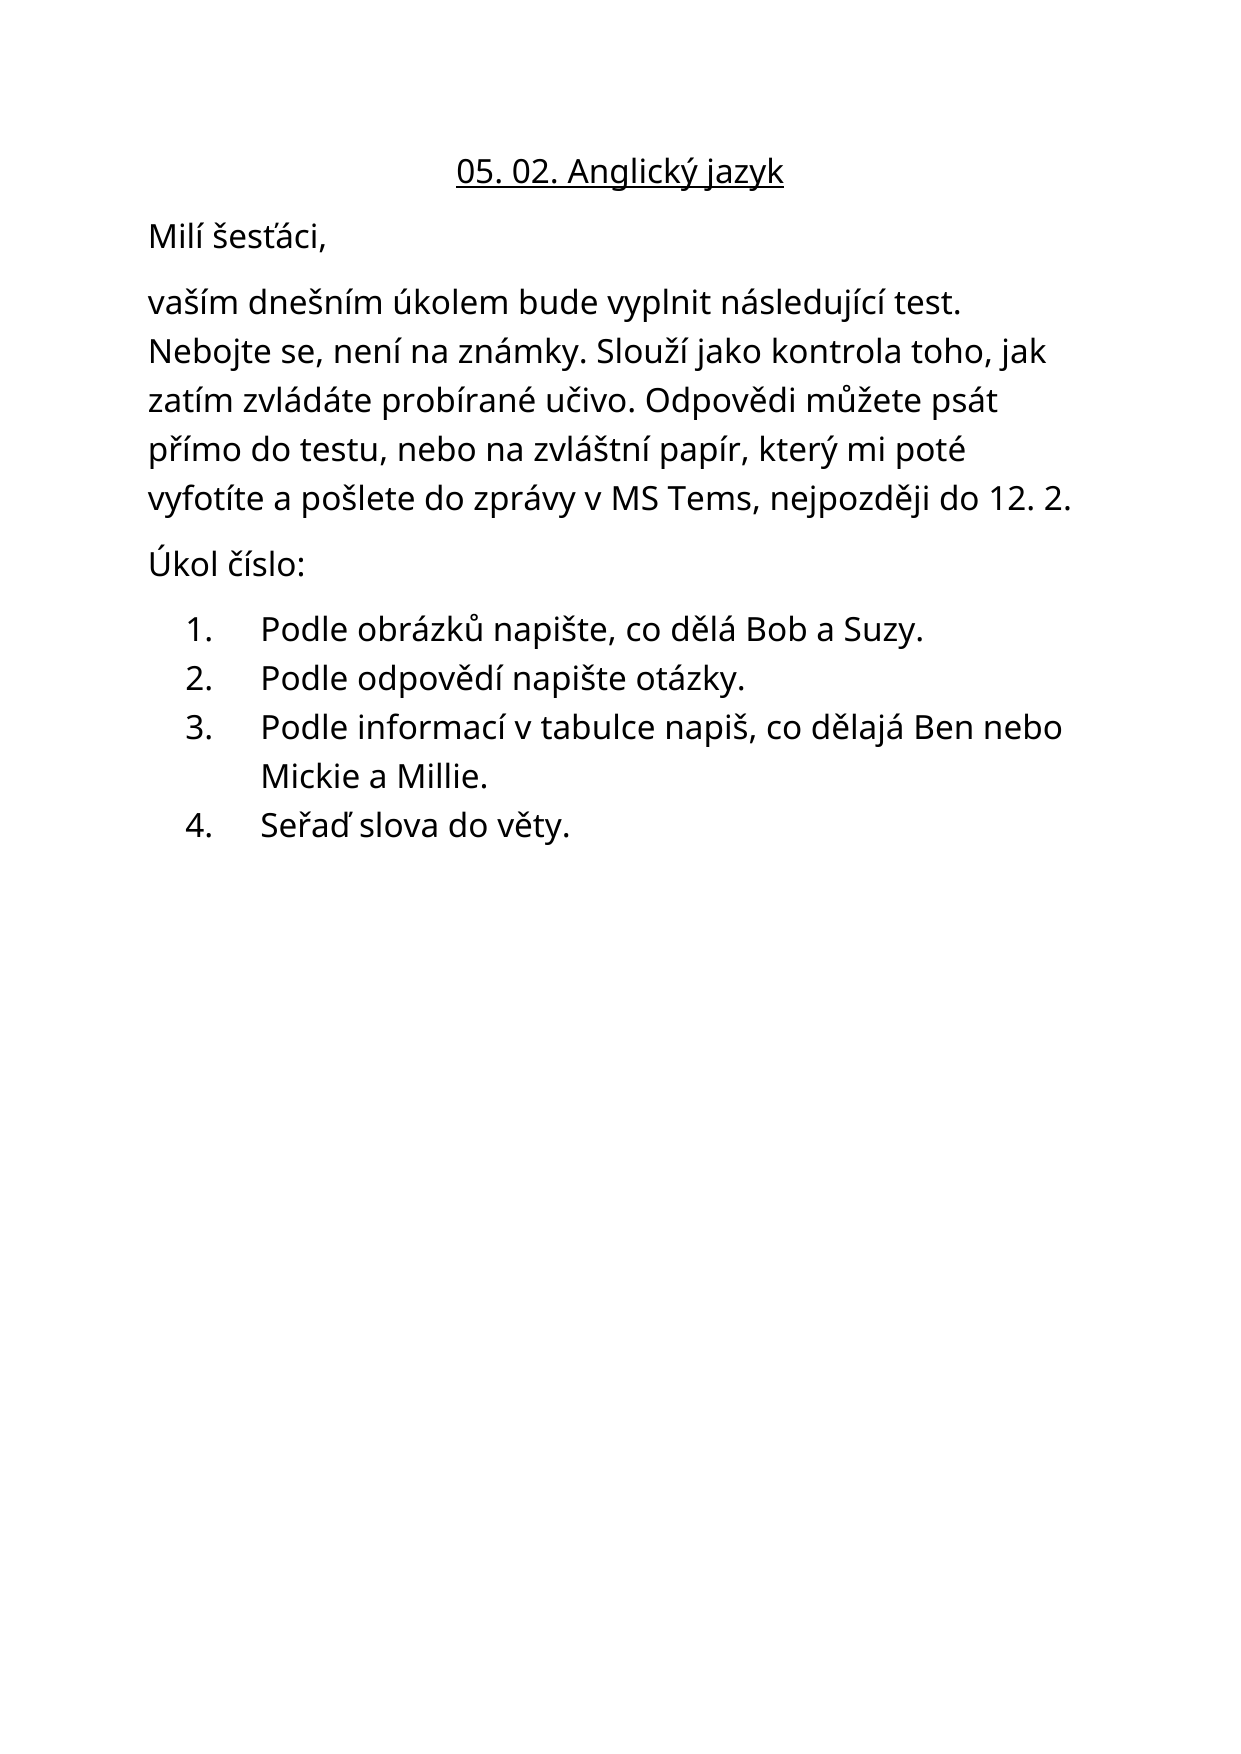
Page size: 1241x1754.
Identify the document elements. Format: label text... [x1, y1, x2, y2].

list Podle informací v tabulce napiš, co dělajá Ben nebo Mickie a Millie. [185, 704, 1093, 798]
text Milí šesťáci, [148, 213, 1093, 259]
list Seřaď slova do věty. [185, 802, 1093, 847]
list Podle obrázků napište, co dělá Bob a Suzy. [185, 606, 1093, 651]
list Podle odpovědí napište otázky. [185, 655, 1093, 700]
text 05. 02. Anglický jazyk [148, 148, 1093, 193]
text vaším dnešním úkolem bude vyplnit následující test. Nebojte se, není na známky. Slouží jako kontrola toho, jak zatím zvládáte probírané učivo. Odpovědi můžete psát přímo do testu, nebo na zvláštní papír, který mi poté vyfotíte a pošlete do zprávy v MS Tems, nejpozději do 12. 2. [148, 279, 1093, 520]
text Úkol číslo: [148, 540, 1093, 586]
